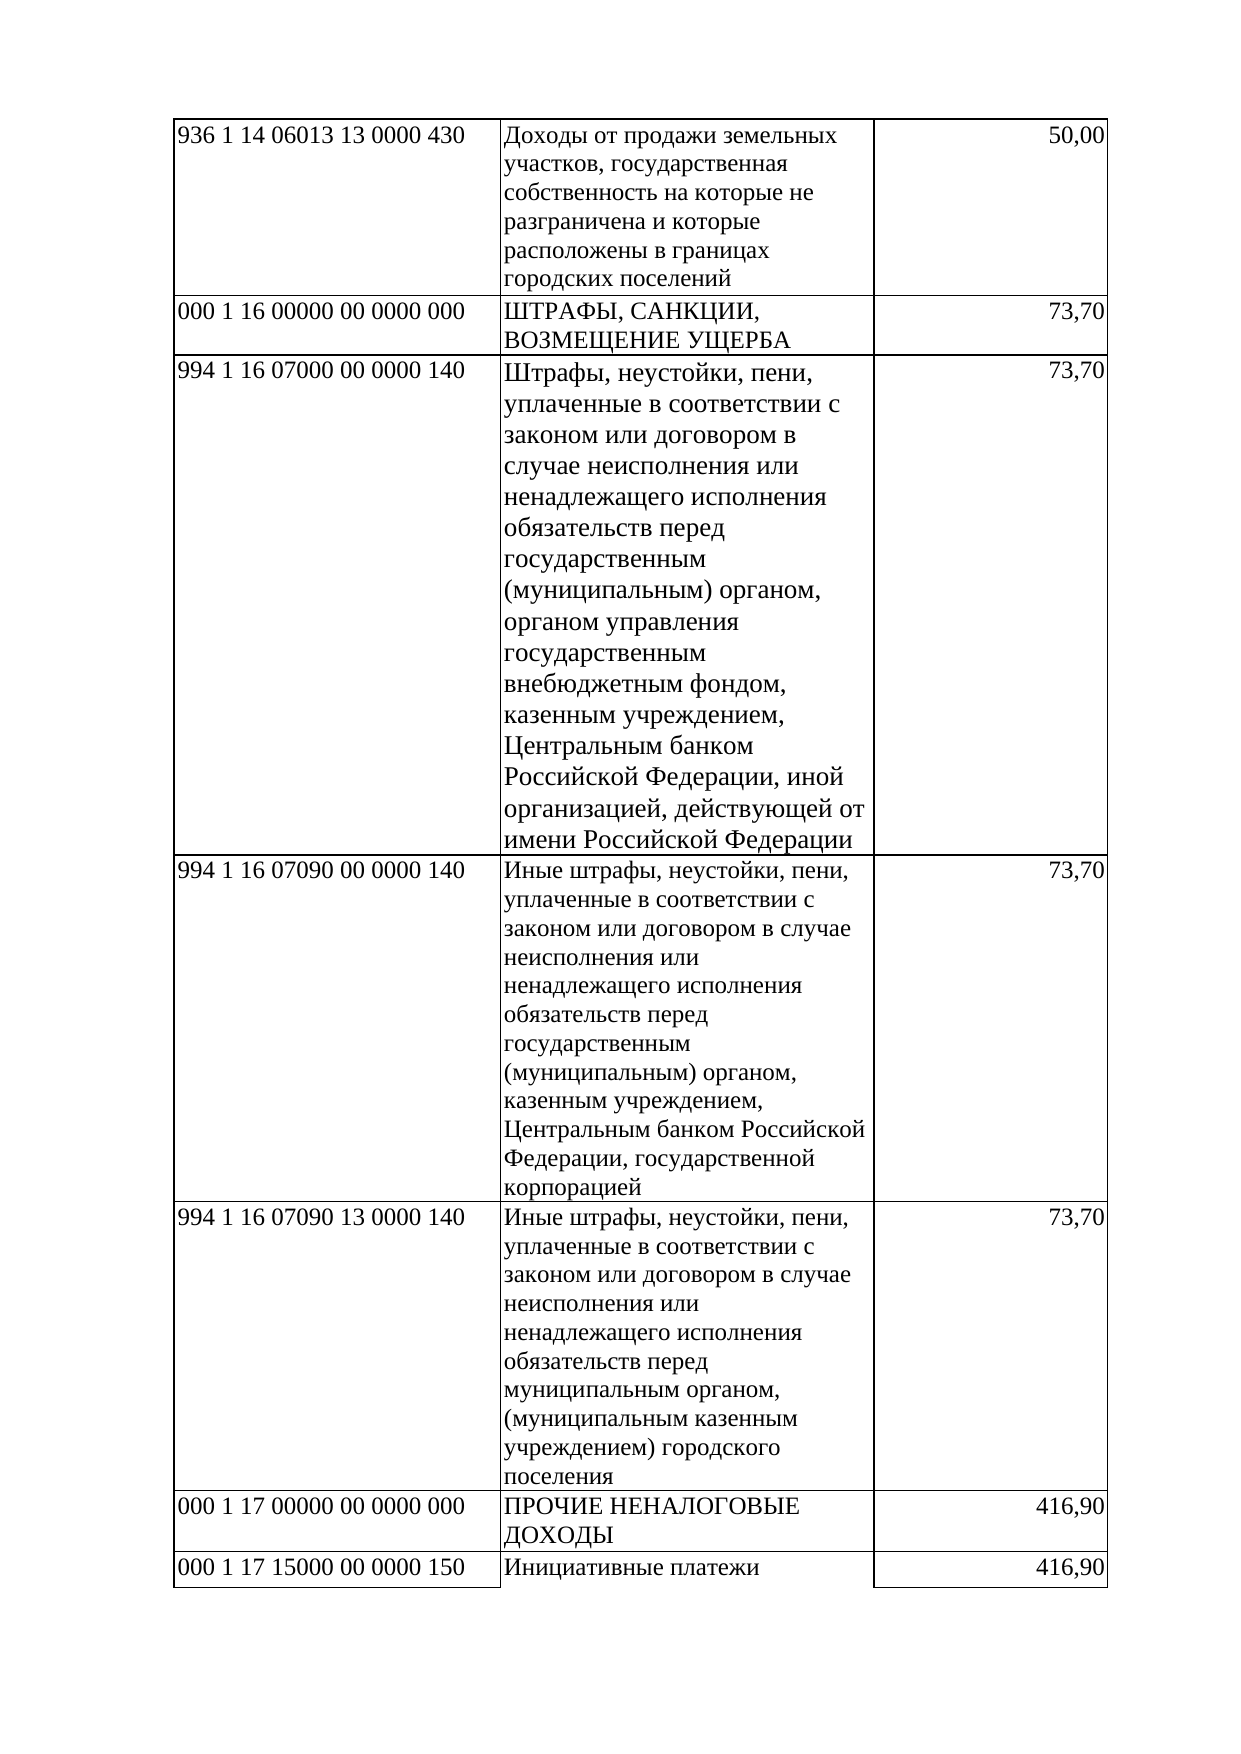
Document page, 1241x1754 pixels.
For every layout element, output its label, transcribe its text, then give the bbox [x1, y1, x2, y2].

table_cell 416,90 [875, 1491, 1107, 1551]
table_cell 73,70 [875, 356, 1107, 854]
table_cell 73,70 [875, 296, 1107, 354]
table_cell 73,70 [875, 1202, 1107, 1489]
table_cell Доходы от продажи земельных участков, государственная собственность на которые не разграничена и которые расположены в границах городских поселений [501, 120, 873, 295]
table_cell Штрафы, неустойки, пени, уплаченные в соответствии с законом или договором в случае неисполнения или ненадлежащего исполнения обязательств перед государственным (муниципальным) органом, органом управления государственным внебюджетным фондом, казенным учреждением, Центральным банком Российской Федерации, иной организацией, действующей от имени Российской Федерации [501, 356, 873, 854]
table_cell 50,00 [875, 120, 1107, 295]
table_cell Иные штрафы, неустойки, пени, уплаченные в соответствии с законом или договором в случае неисполнения или ненадлежащего исполнения обязательств перед государственным (муниципальным) органом, казенным учреждением, Центральным банком Российской Федерации, государственной корпорацией [501, 856, 873, 1201]
table_cell 994 1 16 07090 13 0000 140 [175, 1202, 500, 1489]
table_cell ПРОЧИЕ НЕНАЛОГОВЫЕ ДОХОДЫ [501, 1491, 873, 1551]
table_cell 000 1 16 00000 00 0000 000 [175, 296, 500, 354]
table_cell 994 1 16 07090 00 0000 140 [175, 856, 500, 1201]
table_cell 000 1 17 00000 00 0000 000 [175, 1491, 500, 1551]
table_cell 416,90 [875, 1552, 1107, 1586]
table_cell Инициативные платежи [501, 1552, 873, 1586]
table_cell ШТРАФЫ, САНКЦИИ, ВОЗМЕЩЕНИЕ УЩЕРБА [501, 296, 873, 354]
table_cell 994 1 16 07000 00 0000 140 [175, 356, 500, 854]
table_cell 936 1 14 06013 13 0000 430 [175, 120, 500, 295]
table_cell Иные штрафы, неустойки, пени, уплаченные в соответствии с законом или договором в случае неисполнения или ненадлежащего исполнения обязательств перед муниципальным органом, (муниципальным казенным учреждением) городского поселения [501, 1202, 873, 1489]
table_cell 000 1 17 15000 00 0000 150 [175, 1552, 500, 1586]
table_cell 73,70 [875, 856, 1107, 1201]
